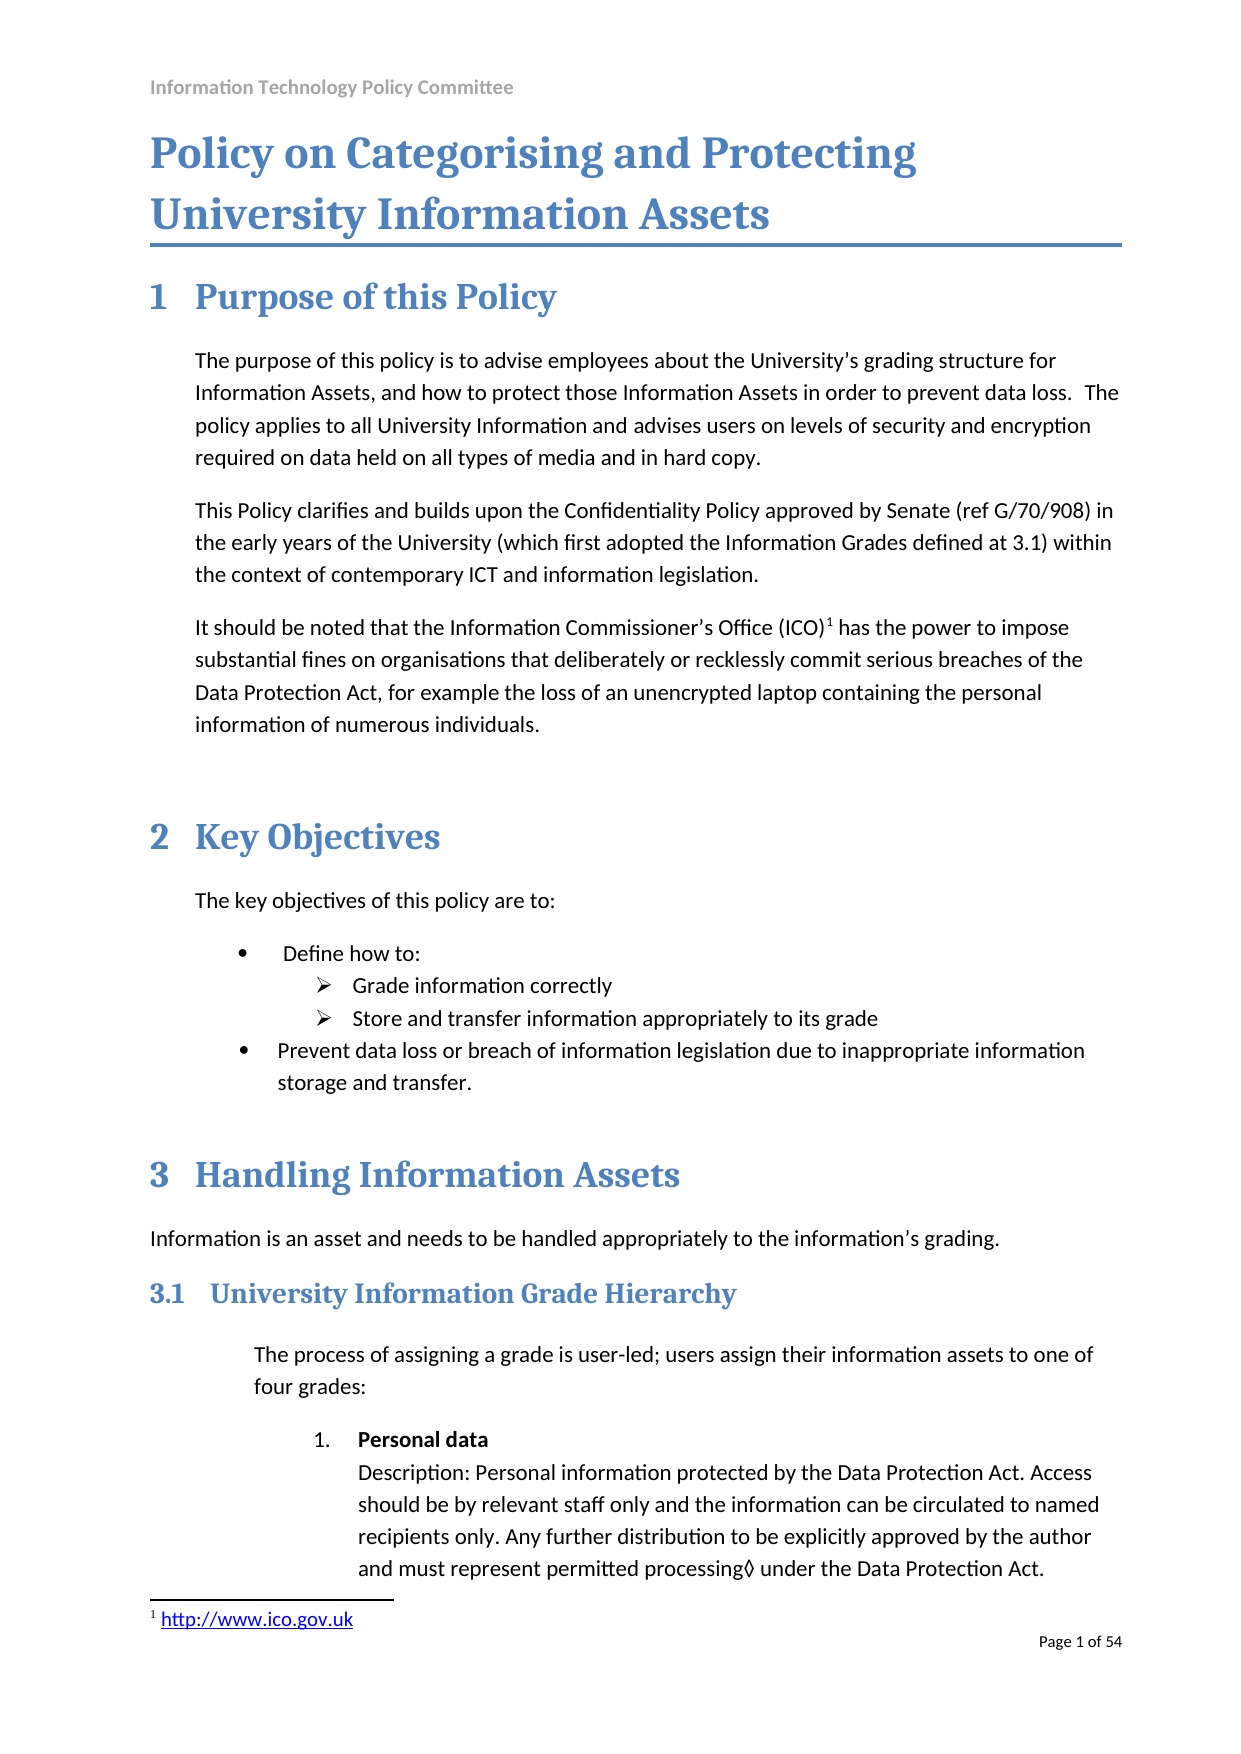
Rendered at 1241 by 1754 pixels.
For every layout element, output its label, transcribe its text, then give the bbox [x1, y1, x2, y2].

text Information is an asset and needs to be handled appropriately to the information’s grading. [150, 1224, 1122, 1252]
list Personal data [313, 1426, 1122, 1453]
text Policy on Categorising and Protecting University Information Assets [150, 127, 1122, 243]
subtitle University Information Grade Hierarchy [150, 1277, 1122, 1310]
list Define how to: [239, 939, 1122, 967]
subtitle Purpose of this Policy [150, 276, 1122, 319]
text This Policy clarifies and builds upon the Confidentiality Policy approved by Senate (ref G/70/908) in the early years of the University (which first adopted the Information Grades defined at 3.1) within the context of contemporary ICT and information legislation. [195, 496, 1122, 588]
list Store and transfer information appropriately to its grade [315, 1004, 1122, 1032]
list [358, 1458, 1122, 1582]
text It should be noted that the Information Commissioner’s Office (ICO) has the power to impose substantial fines on organisations that deliberately or recklessly commit serious breaches of the Data Protection Act, for example the loss of an unencrypted laptop containing the personal information of numerous individuals. [195, 613, 1122, 738]
list Grade information correctly [315, 972, 1122, 999]
text The purpose of this policy is to advise employees about the University’s grading structure for Information Assets, and how to protect those Information Assets in order to prevent data loss. The policy applies to all University Information and advises users on levels of security and encryption required on data held on all types of media and in hard copy. [195, 346, 1122, 471]
subtitle Key Objectives [150, 816, 1122, 859]
text The process of assigning a grade is user-led; users assign their information assets to one of four grades: [254, 1340, 1122, 1401]
list Prevent data loss or breach of information legislation due to inappropriate information storage and transfer. [240, 1036, 1122, 1096]
subtitle Handling Information Assets [150, 1153, 1122, 1196]
text The key objectives of this policy are to: [195, 886, 1122, 914]
